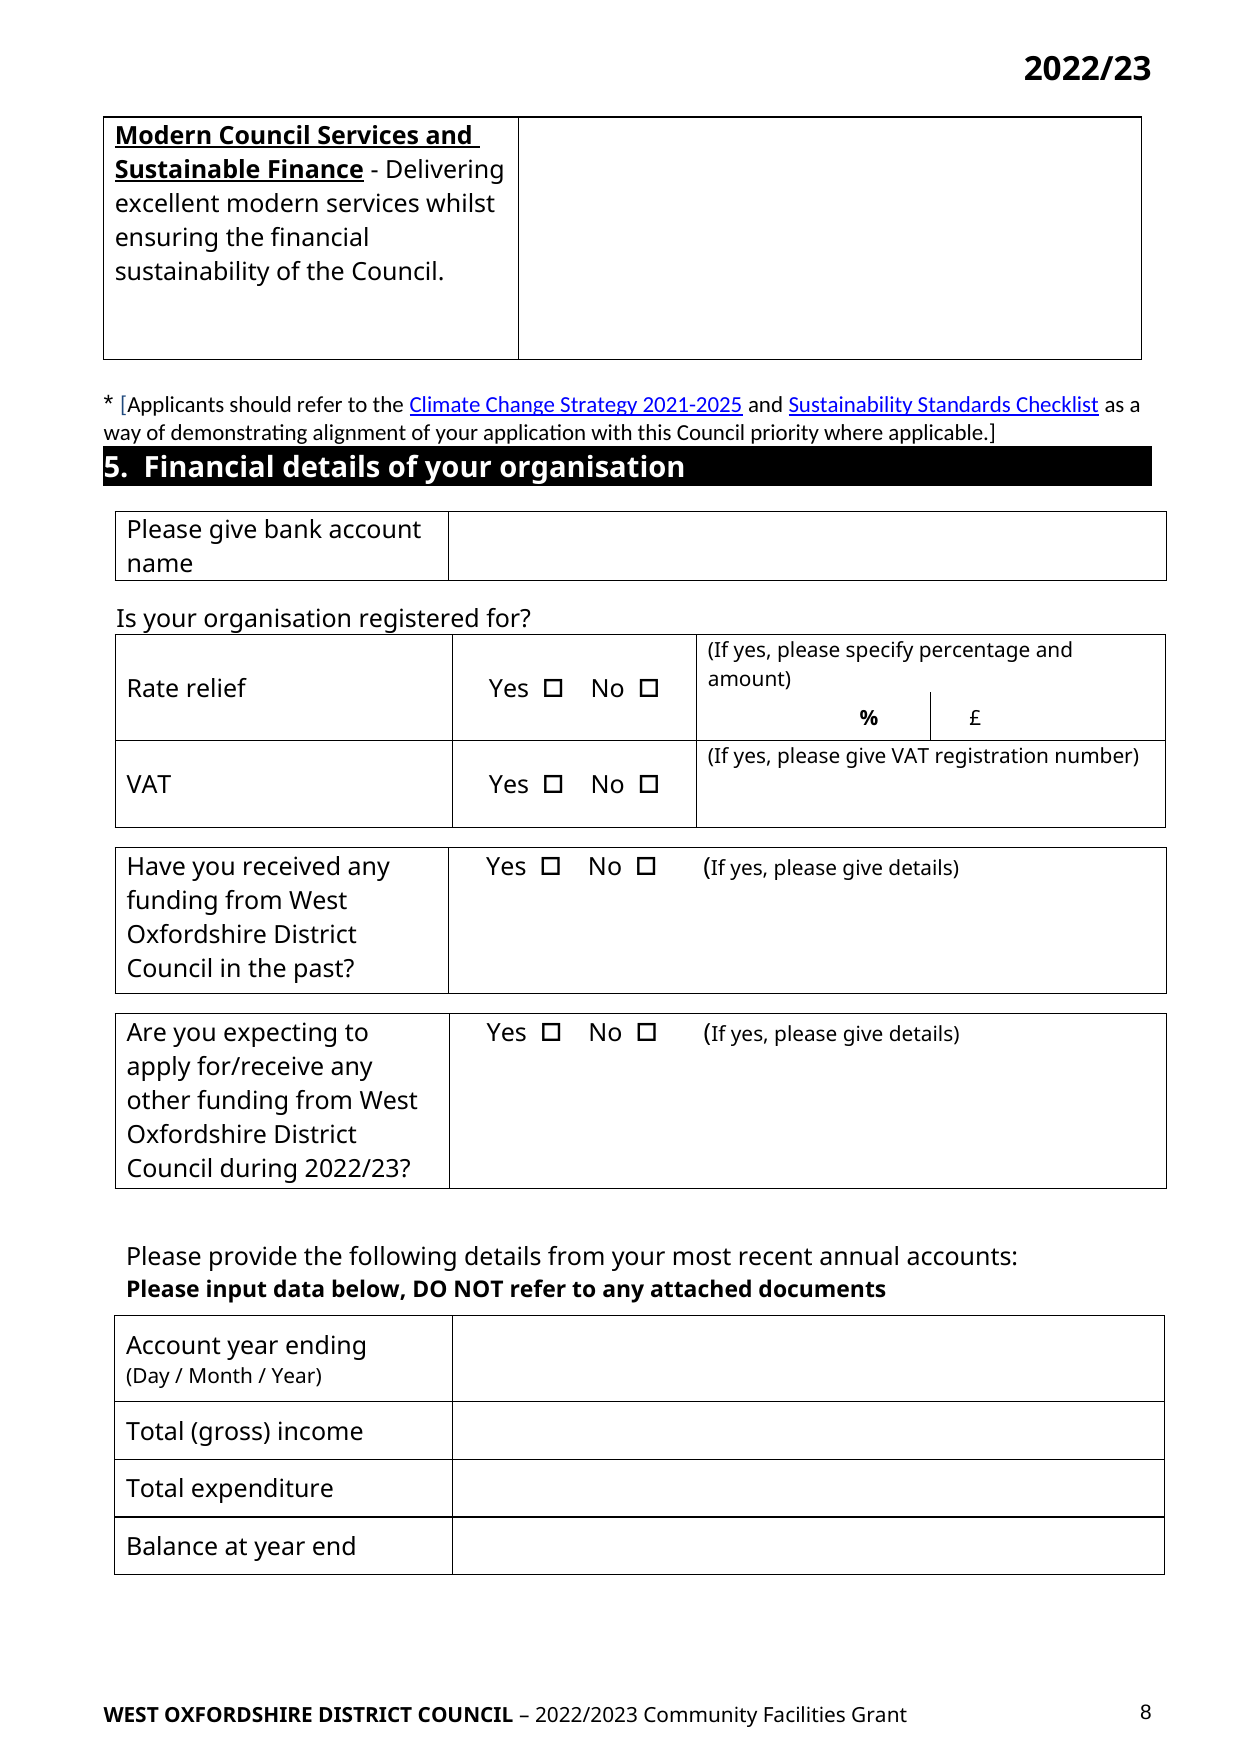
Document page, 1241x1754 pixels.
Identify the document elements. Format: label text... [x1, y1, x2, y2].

table_cell Total expenditure [115, 1460, 452, 1516]
table_header Please give bank account name [116, 512, 448, 580]
table_cell (If yes, please give VAT registration number) [697, 741, 1165, 827]
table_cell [104, 118, 518, 359]
table_cell Total (gross) income [115, 1402, 452, 1459]
table_header [449, 512, 1166, 580]
table_header Rate relief [116, 635, 452, 740]
table_cell Account year ending (Day / Month / Year) [115, 1316, 452, 1401]
table_cell [453, 1460, 1164, 1516]
table_cell Balance at year end [115, 1518, 452, 1574]
table_header Yes No [453, 635, 696, 740]
subtitle 5. Financial details of your organisation [103, 446, 1152, 486]
text Is your organisation registered for? [103, 600, 1152, 634]
table_header Yes No (If yes, please give details) [449, 848, 1166, 993]
table_cell Yes No [453, 741, 696, 827]
table_header Have you received any funding from West Oxfordshire District Council in the past? [116, 848, 448, 993]
table_header (If yes, please specify percentage and amount) [697, 635, 1165, 692]
table_header Please provide the following details from your most recent annual accounts: Please input data below, DO NOT refer to any attached documents [115, 1227, 1164, 1315]
text * [Applicants should refer to the Climate Change Strategy 2021-2025 and Sustainability Standards Checklist as a way of demonstrating alignment of your application with this Council priority where applicable.] [103, 360, 1152, 446]
table_cell [519, 118, 1141, 359]
table_header Are you expecting to apply for/receive any other funding from West Oxfordshire District Council during 2022/23? [116, 1014, 449, 1188]
table_cell VAT [116, 741, 452, 827]
table_cell [453, 1518, 1164, 1574]
table_cell % [697, 692, 930, 740]
table_cell [453, 1402, 1164, 1459]
table_header Yes No (If yes, please give details) [450, 1014, 1166, 1188]
table_cell [453, 1316, 1164, 1401]
table_cell £ [931, 692, 1165, 740]
